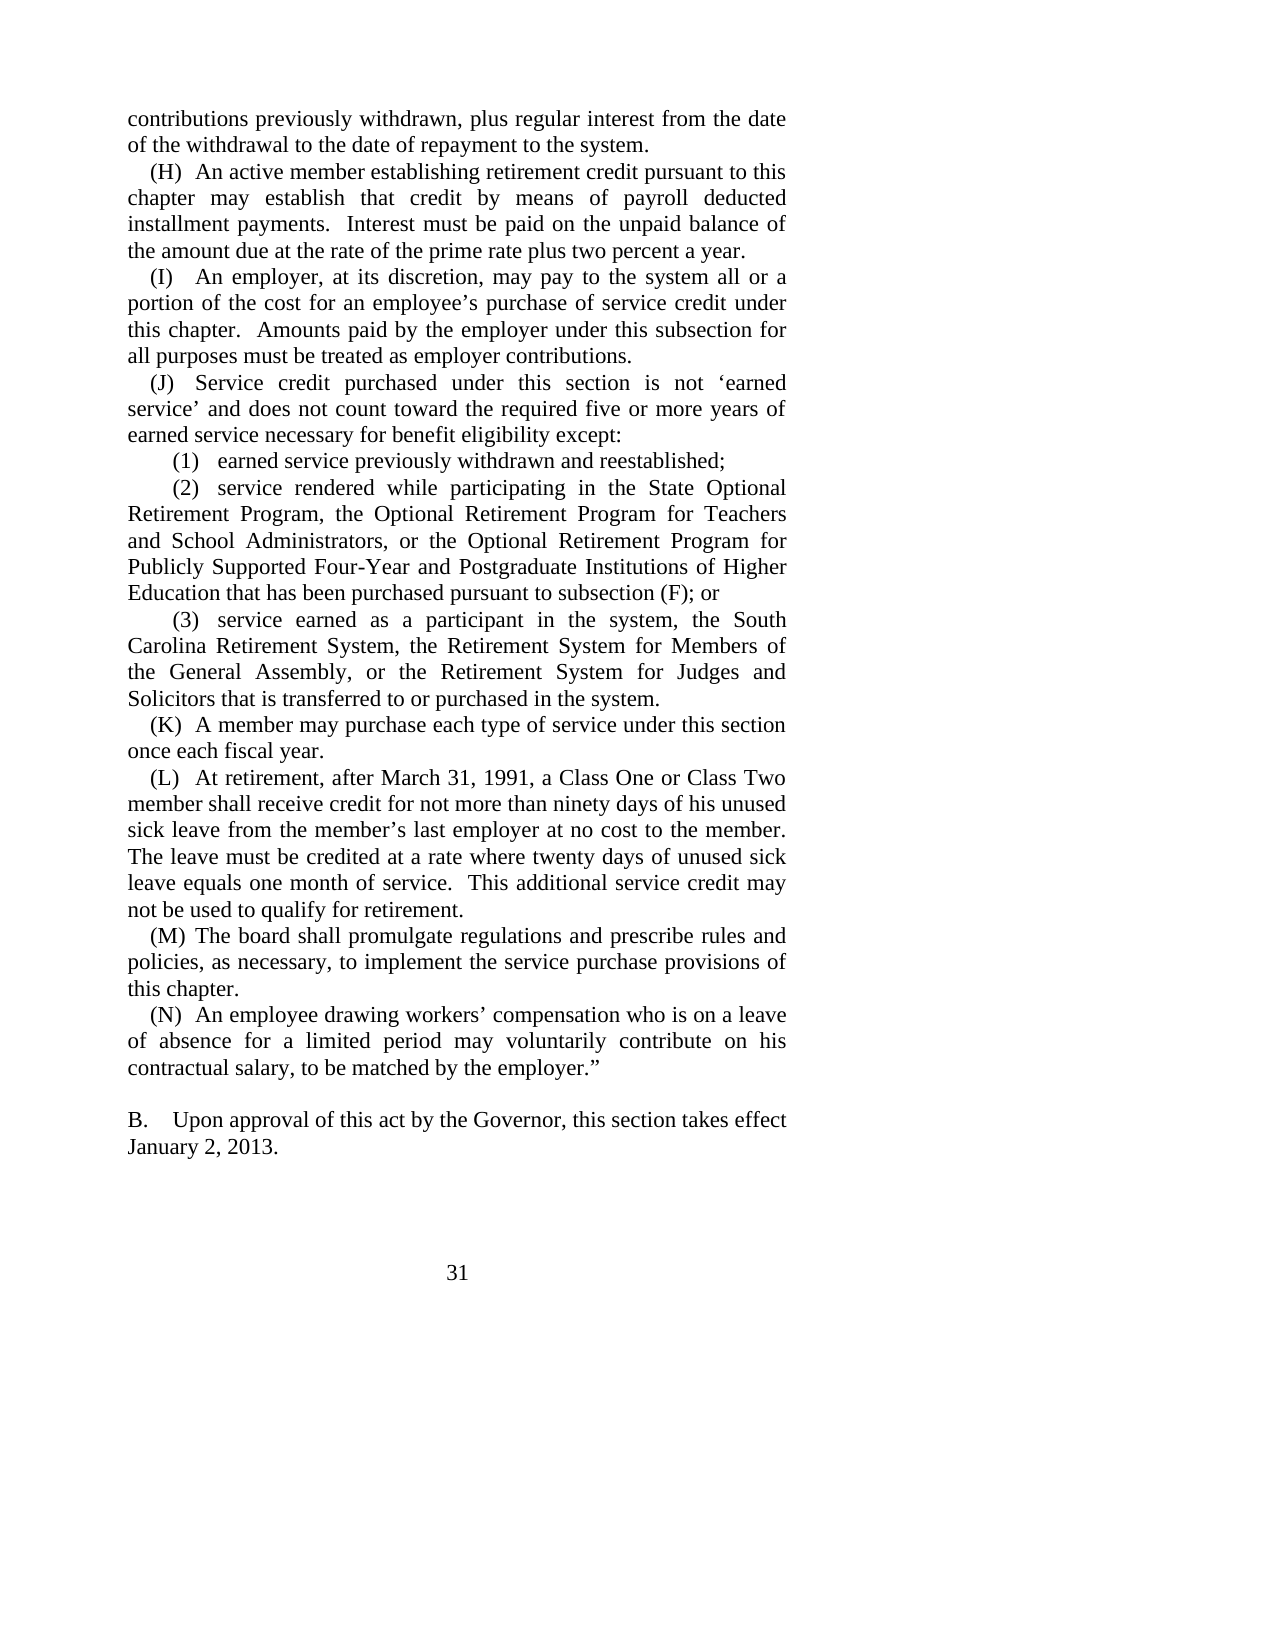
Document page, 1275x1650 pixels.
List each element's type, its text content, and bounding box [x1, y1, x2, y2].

text (H) An active member establishing retirement credit pursuant to this chapter may establish that credit by means of payroll deducted installment payments. Interest must be paid on the unpaid balance of the amount due at the rate of the prime rate plus two percent a year. [127, 158, 787, 263]
text (K) A member may purchase each type of service under this section once each fiscal year. [127, 711, 787, 764]
text (3) service earned as a participant in the system, the South Carolina Retirement System, the Retirement System for Members of the General Assembly, or the Retirement System for Judges and Solicitors that is transferred to or purchased in the system. [127, 606, 787, 711]
text (M) The board shall promulgate regulations and prescribe rules and policies, as necessary, to implement the service purchase provisions of this chapter. [127, 922, 787, 1001]
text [127, 105, 787, 158]
text (N) An employee drawing workers’ compensation who is on a leave of absence for a limited period may voluntarily contribute on his contractual salary, to be matched by the employer.” [127, 1001, 787, 1080]
text (L) At retirement, after March 31, 1991, a Class One or Class Two member shall receive credit for not more than ninety days of his unused sick leave from the member’s last employer at no cost to the member. The leave must be credited at a rate where twenty days of unused sick leave equals one month of service. This additional service credit may not be used to qualify for retirement. [127, 764, 787, 922]
text B. Upon approval of this act by the Governor, this section takes effect January 2, 2013. [127, 1106, 787, 1159]
text (2) service rendered while participating in the State Optional Retirement Program, the Optional Retirement Program for Teachers and School Administrators, or the Optional Retirement Program for Publicly Supported Four-Year and Postgraduate Institutions of Higher Education that has been purchased pursuant to subsection (F); or [127, 474, 787, 606]
text (1) earned service previously withdrawn and reestablished; [127, 448, 787, 474]
text (I) An employer, at its discretion, may pay to the system all or a portion of the cost for an employee’s purchase of service credit under this chapter. Amounts paid by the employer under this subsection for all purposes must be treated as employer contributions. [127, 263, 787, 368]
text (J) Service credit purchased under this section is not ‘earned service’ and does not count toward the required five or more years of earned service necessary for benefit eligibility except: [127, 368, 787, 448]
